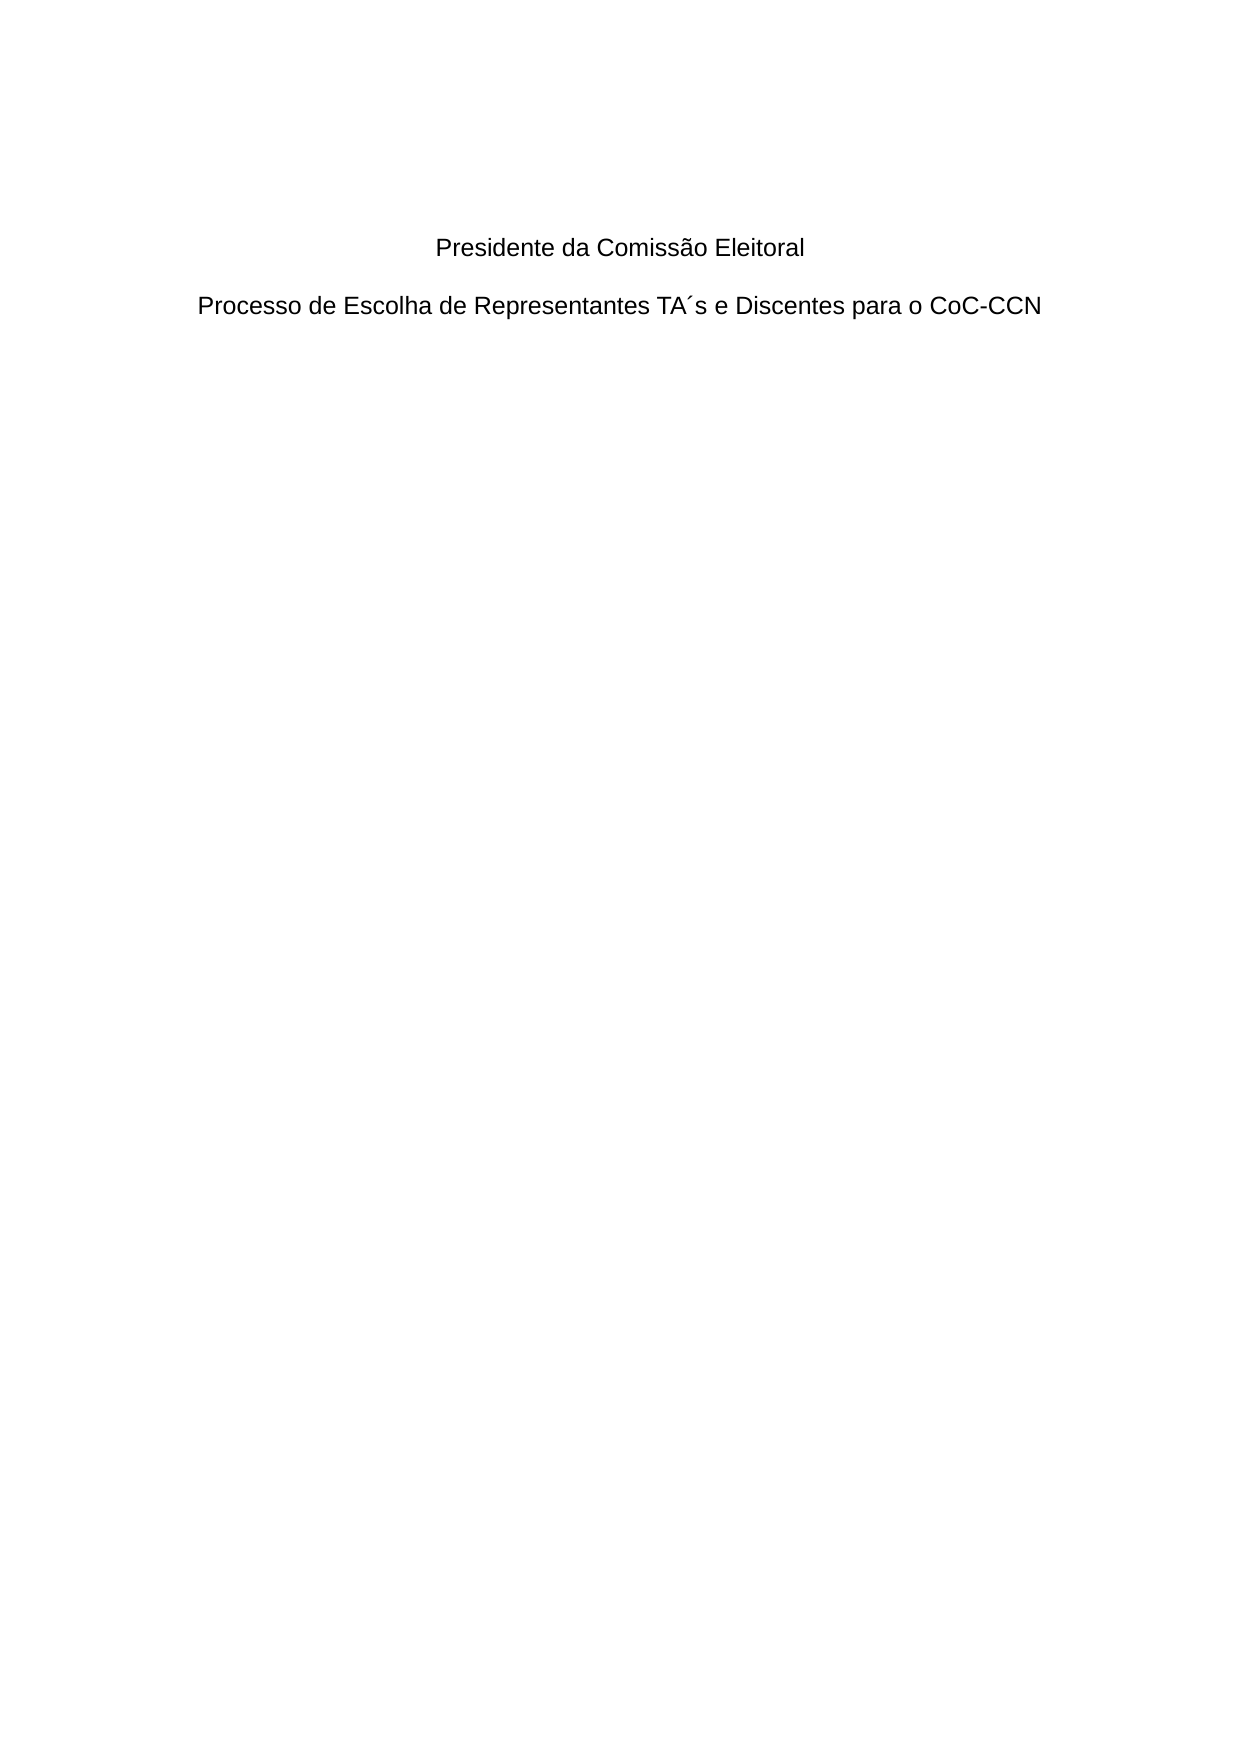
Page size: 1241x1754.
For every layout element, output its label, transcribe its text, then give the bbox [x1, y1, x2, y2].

text Presidente da Comissão Eleitoral [118, 233, 1122, 262]
text Processo de Escolha de Representantes TA´s e Discentes para o CoC-CCN [118, 291, 1122, 319]
